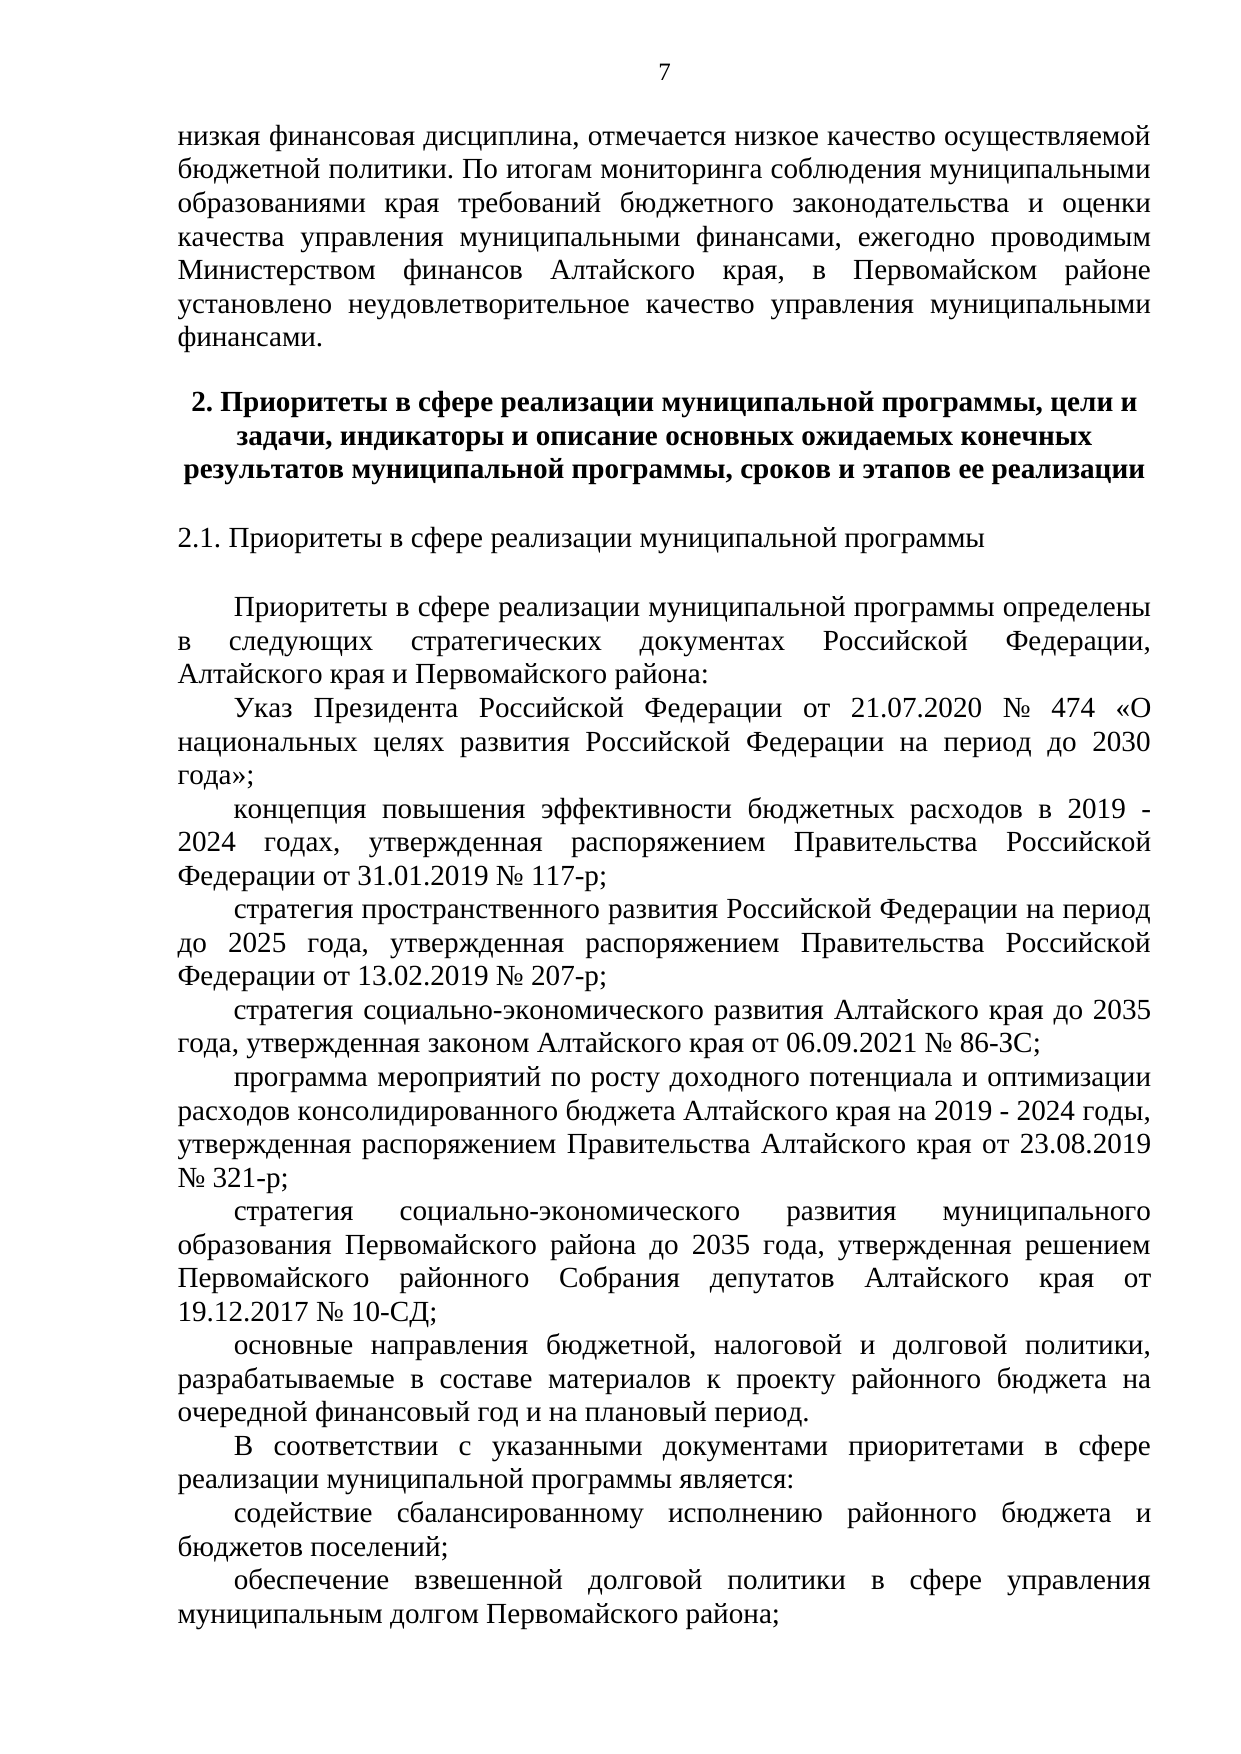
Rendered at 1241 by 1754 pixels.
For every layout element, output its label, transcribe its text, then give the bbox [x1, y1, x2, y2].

text В соответствии с указанными документами приоритетами в сфере реализации муниципальной программы является: [177, 1428, 1152, 1495]
text стратегия пространственного развития Российской Федерации на период до 2025 года, утвержденная распоряжением Правительства Российской Федерации от 13.02.2019 № 207-р; [177, 891, 1152, 992]
text содействие сбалансированному исполнению районного бюджета и бюджетов поселений; [177, 1495, 1152, 1562]
text обеспечение взвешенной долговой политики в сфере управления муниципальным долгом Первомайского района; [177, 1562, 1152, 1629]
text стратегия социально-экономического развития Алтайского края до 2035 года, утвержденная законом Алтайского края от 06.09.2021 № 86-ЗС; [177, 992, 1152, 1059]
text программа мероприятий по росту доходного потенциала и оптимизации расходов консолидированного бюджета Алтайского края на 2019 - 2024 годы, утвержденная распоряжением Правительства Алтайского края от 23.08.2019 № 321-р; [177, 1059, 1152, 1193]
text 2. Приоритеты в сфере реализации муниципальной программы, цели и задачи, индикаторы и описание основных ожидаемых конечных результатов муниципальной программы, сроков и этапов ее реализации [177, 384, 1152, 485]
text основные направления бюджетной, налоговой и долговой политики, разрабатываемые в составе материалов к проекту районного бюджета на очередной финансовый год и на плановый период. [177, 1327, 1152, 1428]
text стратегия социально-экономического развития муниципального образования Первомайского района до 2035 года, утвержденная решением Первомайского районного Собрания депутатов Алтайского края от 19.12.2017 № 10-СД; [177, 1193, 1152, 1327]
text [177, 118, 1152, 353]
text 2.1. Приоритеты в сфере реализации муниципальной программы [177, 520, 1152, 554]
text Указ Президента Российской Федерации от 21.07.2020 № 474 «О национальных целях развития Российской Федерации на период до 2030 года»; [177, 690, 1152, 791]
text Приоритеты в сфере реализации муниципальной программы определены в следующих стратегических документах Российской Федерации, Алтайского края и Первомайского района: [177, 589, 1152, 690]
text концепция повышения эффективности бюджетных расходов в 2019 - 2024 годах, утвержденная распоряжением Правительства Российской Федерации от 31.01.2019 № 117-р; [177, 791, 1152, 891]
